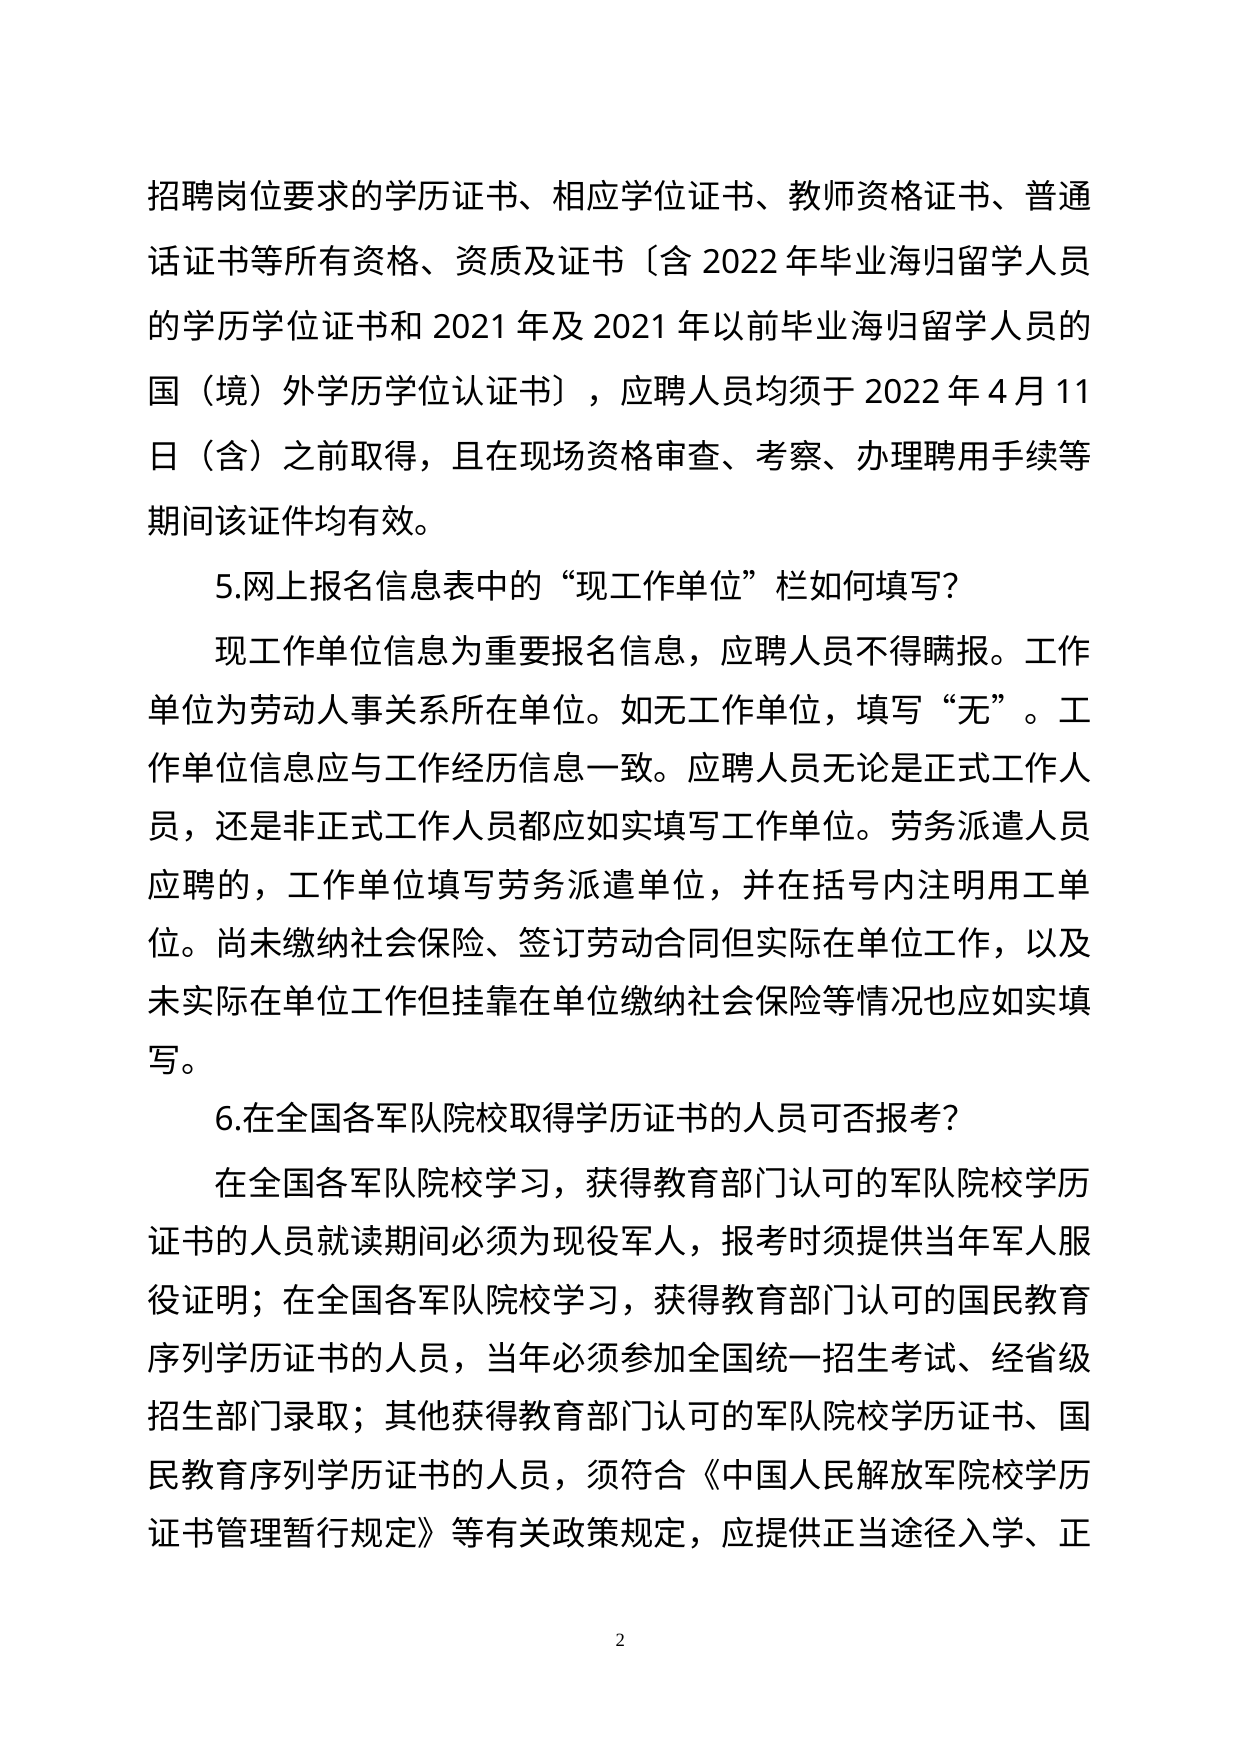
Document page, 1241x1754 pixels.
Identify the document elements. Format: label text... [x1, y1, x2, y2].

text 6.在全国各军队院校取得学历证书的人员可否报考？ [148, 1084, 1093, 1149]
text 现工作单位信息为重要报名信息，应聘人员不得瞒报。工作单位为劳动人事关系所在单位。如无工作单位，填写“无”。工作单位信息应与工作经历信息一致。应聘人员无论是正式工作人员，还是非正式工作人员都应如实填写工作单位。劳务派遣人员应聘的，工作单位填写劳务派遣单位，并在括号内注明用工单位。尚未缴纳社会保险、签订劳动合同但实际在单位工作，以及未实际在单位工作但挂靠在单位缴纳社会保险等情况也应如实填写。 [148, 617, 1093, 1084]
text 5.网上报名信息表中的“现工作单位”栏如何填写？ [148, 552, 1093, 617]
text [148, 162, 1093, 552]
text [148, 1149, 1093, 1557]
